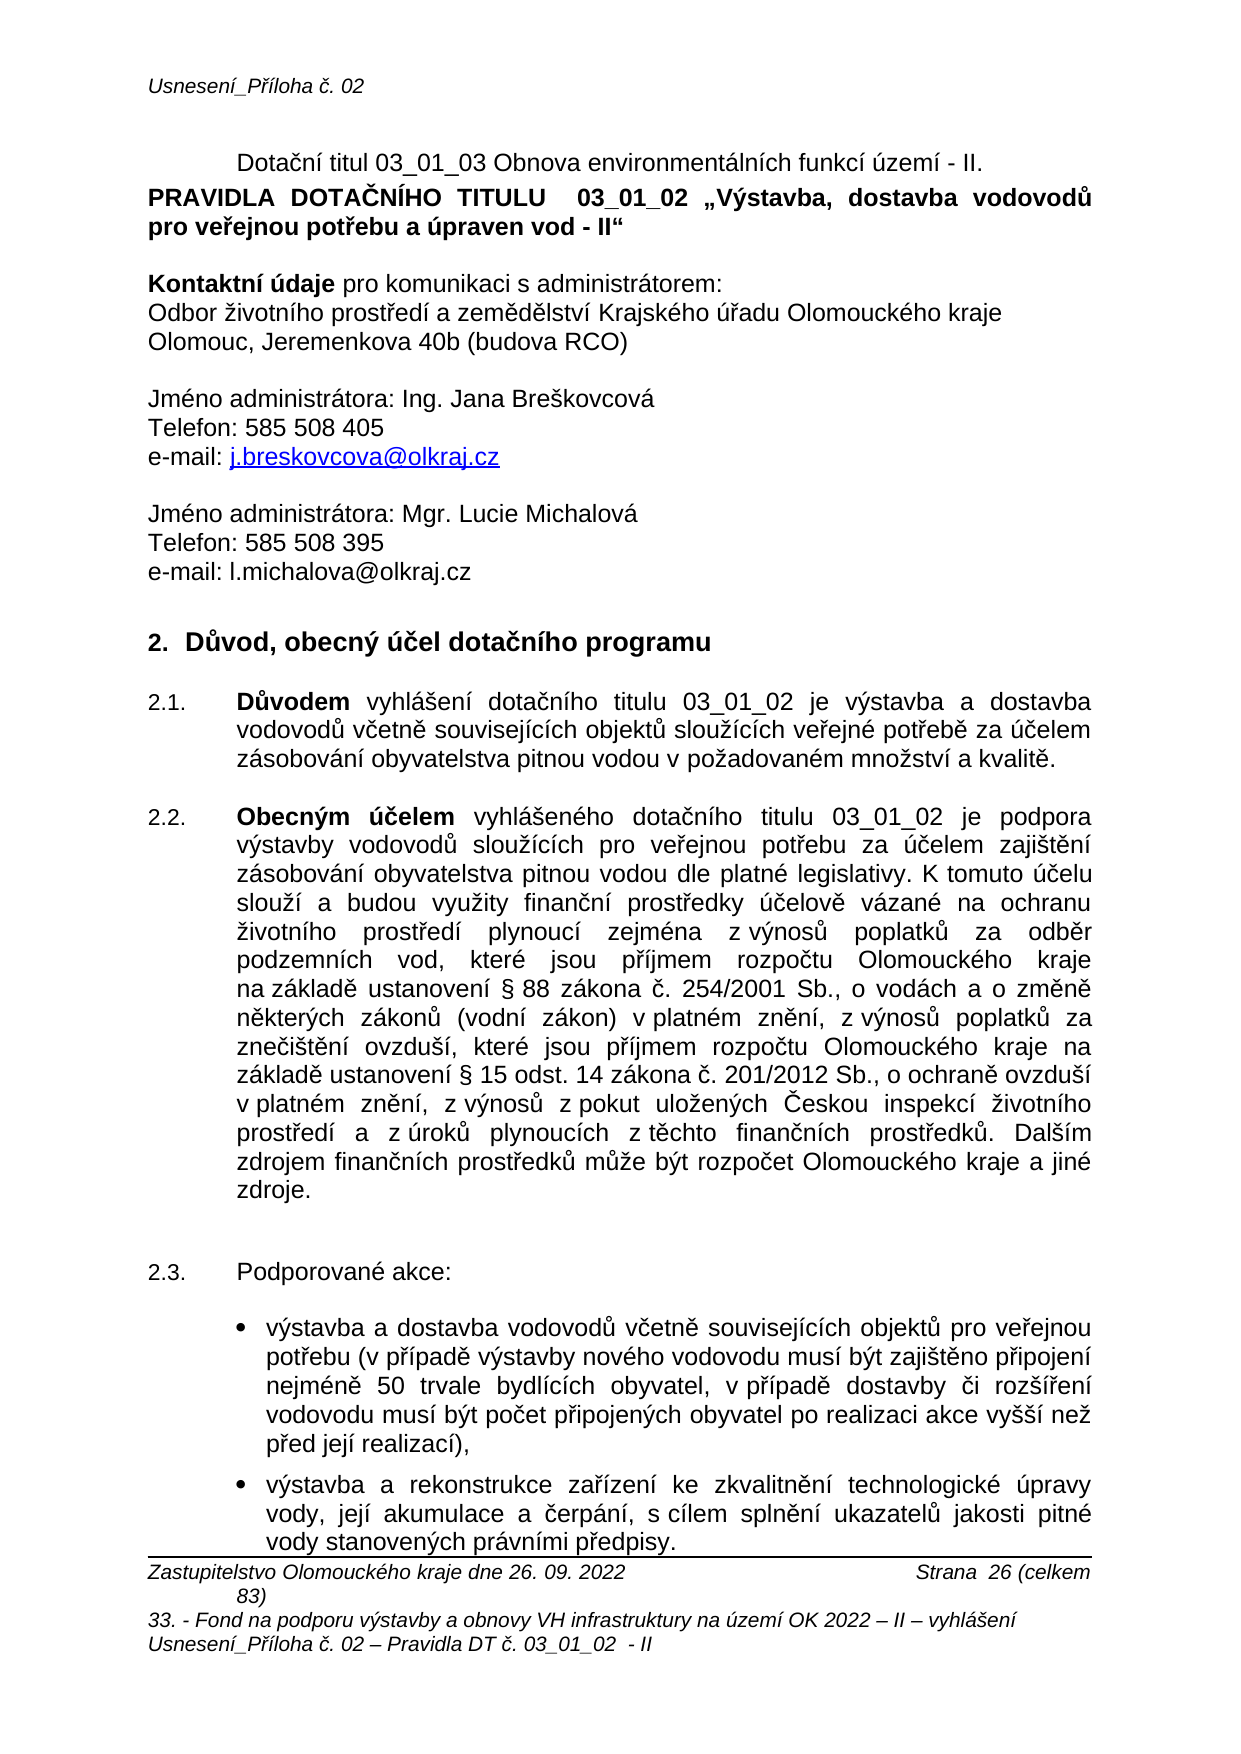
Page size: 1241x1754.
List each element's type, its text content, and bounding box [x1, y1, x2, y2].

list výstavba a dostavba vodovodů včetně souvisejících objektů pro veřejnou potřebu (v případě výstavby nového vodovodu musí být zajištěno připojení nejméně 50 trvale bydlících obyvatel, v případě dostavby či rozšíření vodovodu musí být počet připojených obyvatel po realizaci akce vyšší než před její realizací), [236, 1313, 1092, 1457]
list Obecným účelem vyhlášeného dotačního titulu 03_01_02 je podpora výstavby vodovodů sloužících pro veřejnou potřebu za účelem zajištění zásobování obyvatelstva pitnou vodou dle platné legislativy. K tomuto účelu slouží a budou využity finanční prostředky účelově vázané na ochranu životního prostředí plynoucí zejména z výnosů poplatků za odběr podzemních vod, které jsou příjmem rozpočtu Olomouckého kraje na základě ustanovení § 88 zákona č. 254/2001 Sb., o vodách a o změně některých zákonů (vodní zákon) v platném znění, z výnosů poplatků za znečištění ovzduší, které jsou příjmem rozpočtu Olomouckého kraje na základě ustanovení § 15 odst. 14 zákona č. 201/2012 Sb., o ochraně ovzduší v platném znění, z výnosů z pokut uložených Českou inspekcí životního prostředí a z úroků plynoucích z těchto finančních prostředků. Dalším zdrojem finančních prostředků může být rozpočet Olomouckého kraje a jiné zdroje. [148, 801, 1092, 1204]
text e-mail: l.michalova@olkraj.cz [148, 556, 1092, 585]
list Důvod, obecný účel dotačního programu [148, 626, 1092, 658]
text Kontaktní údaje pro komunikaci s administrátorem: [148, 269, 1092, 298]
text Dotační titul 03_01_03 Obnova environmentálních funkcí území - II. [236, 148, 1092, 176]
text Olomouc, Jeremenkova 40b (budova RCO) [148, 326, 1092, 355]
text Pravidla dotačního titulu 03_01_02 „Výstavba, dostavba vodovodů pro veřejnou potřebu a úpraven vod - II“ [148, 183, 1092, 240]
list Podporované akce: [148, 1257, 1092, 1285]
text e-mail: j.breskovcova@olkraj.cz [148, 441, 1092, 470]
text Telefon: 585 508 395 [148, 528, 1092, 556]
text Jméno administrátora: Ing. Jana Breškovcová [148, 384, 1092, 413]
text Telefon: 585 508 405 [148, 413, 1092, 441]
list výstavba a rekonstrukce zařízení ke zkvalitnění technologické úpravy vody, její akumulace a čerpání, s cílem splnění ukazatelů jakosti pitné vody stanovených právními předpisy. [236, 1470, 1092, 1556]
text Jméno administrátora: Mgr. Lucie Michalová [148, 499, 1092, 528]
text Odbor životního prostředí a zemědělství Krajského úřadu Olomouckého kraje [148, 298, 1092, 326]
list Důvodem vyhlášení dotačního titulu 03_01_02 je výstavba a dostavba vodovodů včetně souvisejících objektů sloužících veřejné potřebě za účelem zásobování obyvatelstva pitnou vodou v požadovaném množství a kvalitě. [148, 686, 1092, 773]
